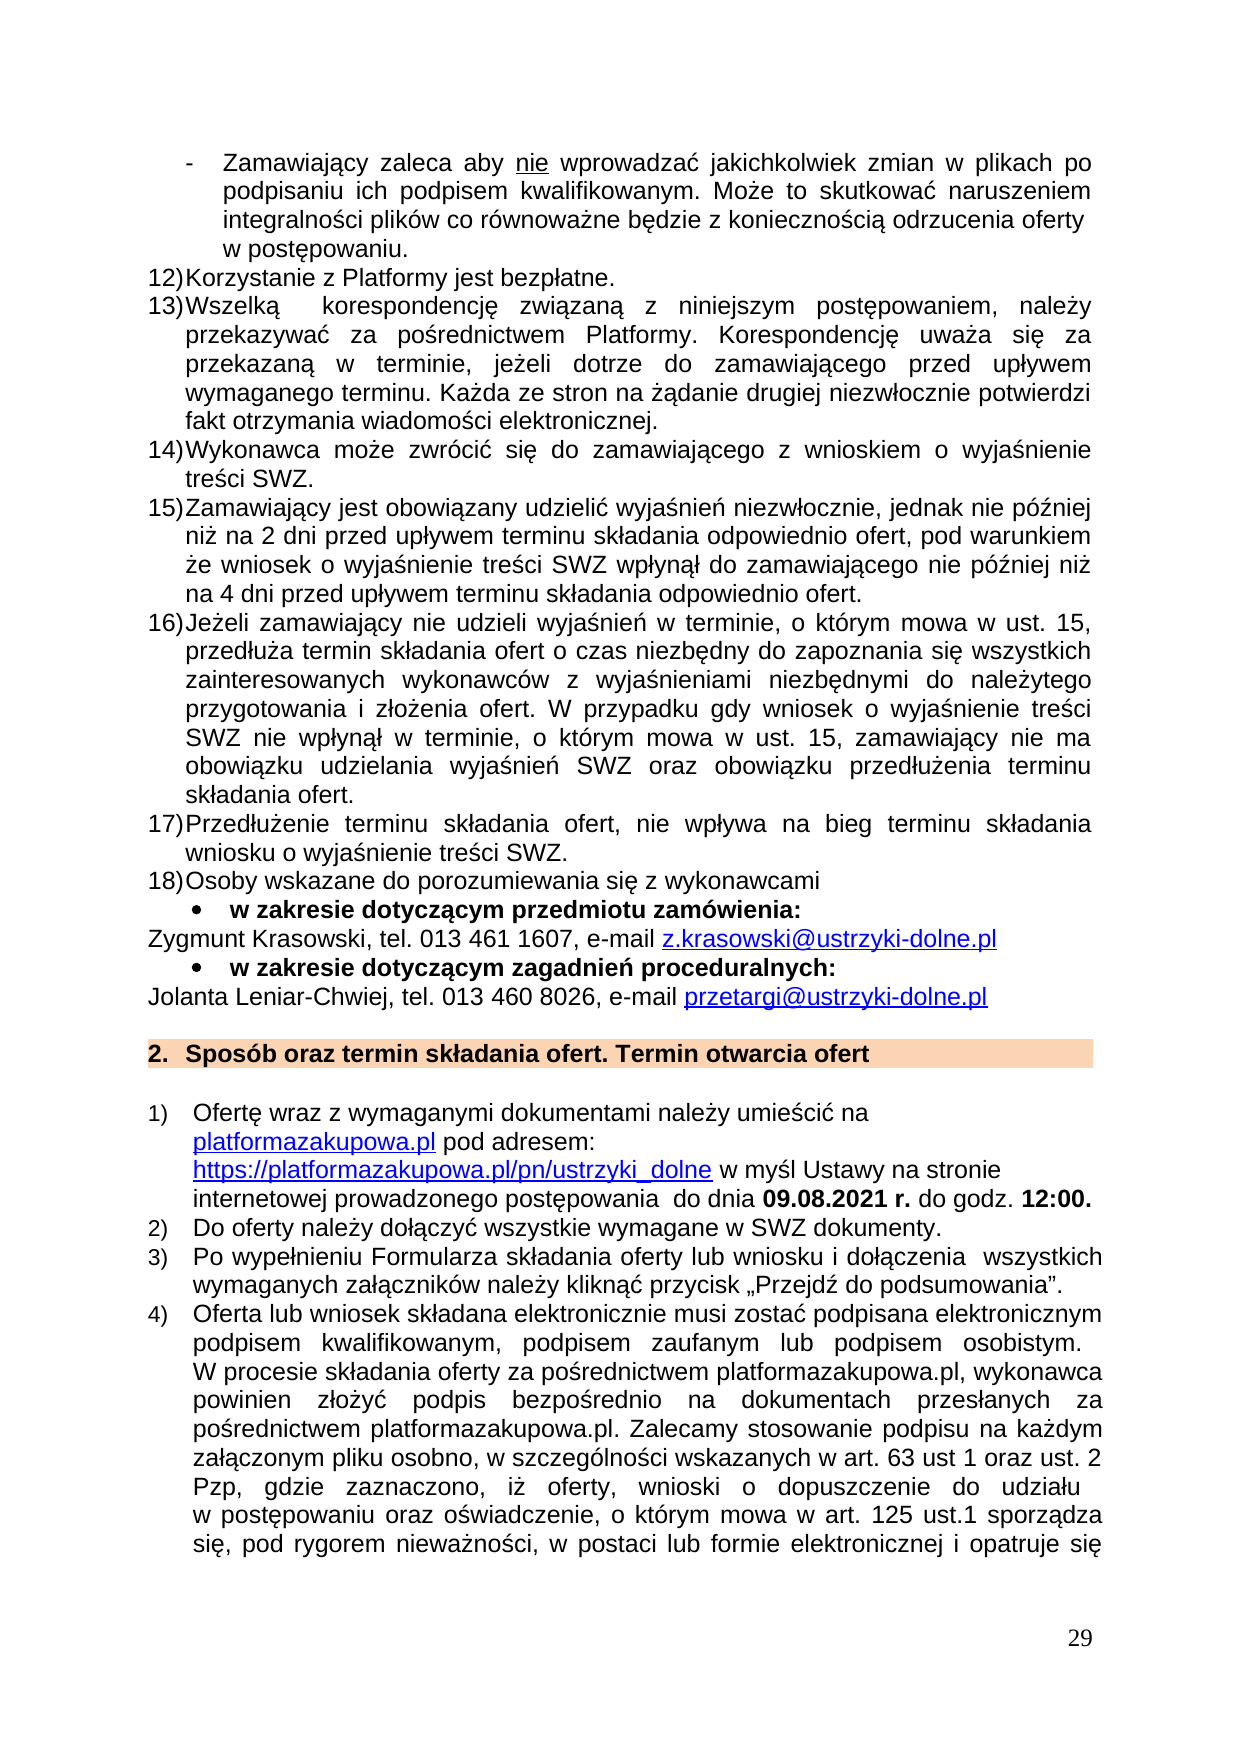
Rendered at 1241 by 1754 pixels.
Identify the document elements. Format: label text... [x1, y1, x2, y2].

list Osoby wskazane do porozumiewania się z wykonawcami [148, 866, 1093, 895]
list Przedłużenie terminu składania ofert, nie wpływa na bieg terminu składania wniosku o wyjaśnienie treści SWZ. [148, 809, 1093, 866]
list Po wypełnieniu Formularza składania oferty lub wniosku i dołączenia wszystkich wymaganych załączników należy kliknąć przycisk „Przejdź do podsumowania”. [148, 1242, 1104, 1299]
list Zamawiający zaleca aby nie wprowadzać jakichkolwiek zmian w plikach po podpisaniu ich podpisem kwalifikowanym. Może to skutkować naruszeniem integralności plików co równoważne będzie z koniecznością odrzucenia oferty w postępowaniu. [185, 148, 1093, 263]
list w zakresie dotyczącym zagadnień proceduralnych: [192, 953, 1093, 982]
list Do oferty należy dołączyć wszystkie wymagane w SWZ dokumenty. [148, 1213, 1104, 1242]
list Sposób oraz termin składania ofert. Termin otwarcia ofert [148, 1039, 1093, 1068]
text Jolanta Leniar-Chwiej, tel. 013 460 8026, e-mail przetargi@ustrzyki-dolne.pl [148, 982, 1093, 1010]
list Jeżeli zamawiający nie udzieli wyjaśnień w terminie, o którym mowa w ust. 15, przedłuża termin składania ofert o czas niezbędny do zapoznania się wszystkich zainteresowanych wykonawców z wyjaśnieniami niezbędnymi do należytego przygotowania i złożenia ofert. W przypadku gdy wniosek o wyjaśnienie treści SWZ nie wpłynął w terminie, o którym mowa w ust. 15, zamawiający nie ma obowiązku udzielania wyjaśnień SWZ oraz obowiązku przedłużenia terminu składania ofert. [148, 608, 1093, 809]
list w zakresie dotyczącym przedmiotu zamówienia: [192, 895, 1093, 924]
list Zamawiający jest obowiązany udzielić wyjaśnień niezwłocznie, jednak nie później niż na 2 dni przed upływem terminu składania odpowiednio ofert, pod warunkiem że wniosek o wyjaśnienie treści SWZ wpłynął do zamawiającego nie później niż na 4 dni przed upływem terminu składania odpowiednio ofert. [148, 493, 1093, 608]
list Ofertę wraz z wymaganymi dokumentami należy umieścić na platformazakupowa.pl pod adresem: https://platformazakupowa.pl/pn/ustrzyki_dolne w myśl Ustawy na stronie internetowej prowadzonego postępowania do dnia 09.08.2021 r. do godz. 12:00. [148, 1098, 1104, 1213]
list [148, 1299, 1104, 1558]
list Korzystanie z Platformy jest bezpłatne. [148, 263, 1093, 291]
list Wszelką korespondencję związaną z niniejszym postępowaniem, należy przekazywać za pośrednictwem Platformy. Korespondencję uważa się za przekazaną w terminie, jeżeli dotrze do zamawiającego przed upływem wymaganego terminu. Każda ze stron na żądanie drugiej niezwłocznie potwierdzi fakt otrzymania wiadomości elektronicznej. [148, 291, 1093, 435]
text Zygmunt Krasowski, tel. 013 461 1607, e-mail z.krasowski@ustrzyki-dolne.pl [148, 924, 1093, 953]
list Wykonawca może zwrócić się do zamawiającego z wnioskiem o wyjaśnienie treści SWZ. [148, 435, 1093, 493]
